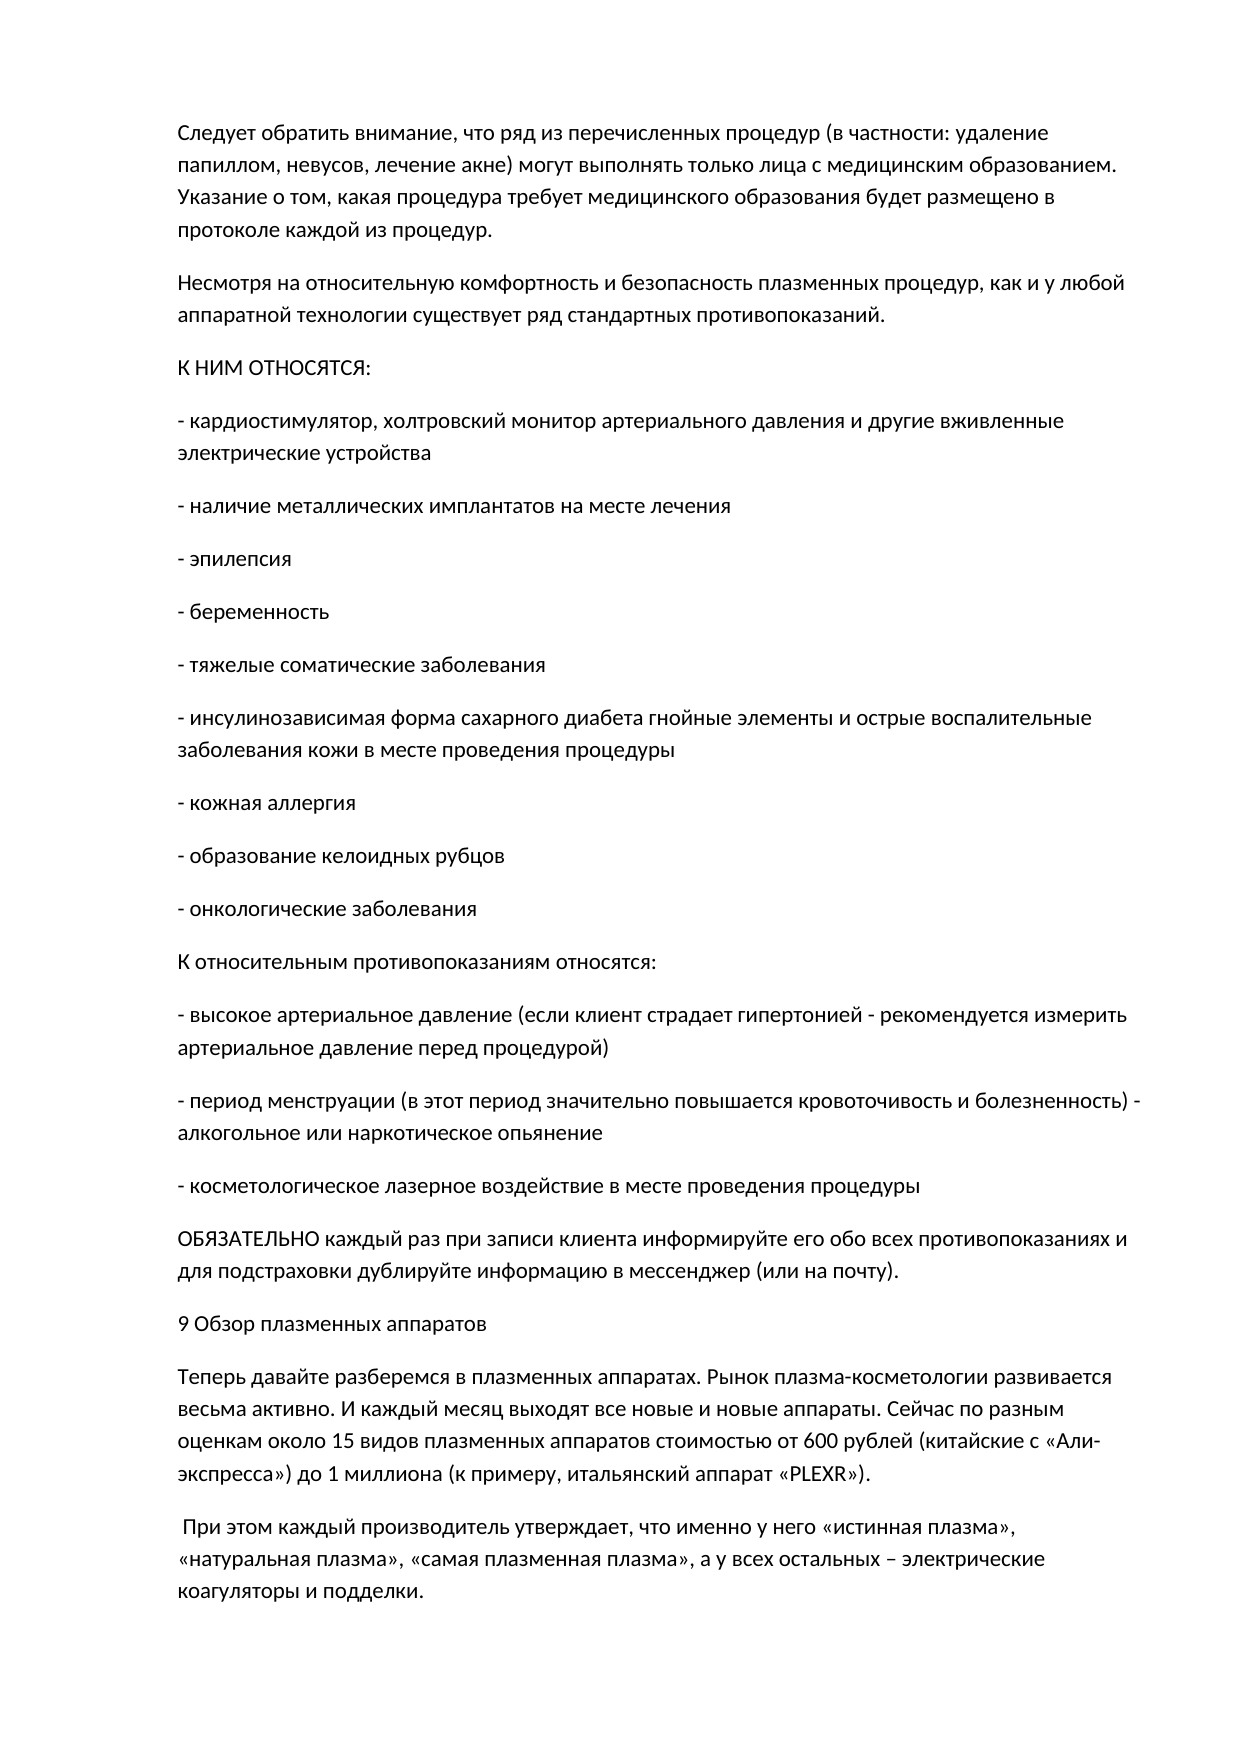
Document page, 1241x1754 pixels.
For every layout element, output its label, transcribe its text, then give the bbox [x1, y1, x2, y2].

text - инсулинозависимая форма сахарного диабета гнойные элементы и острые воспалительные заболевания кожи в месте проведения процедуры [177, 703, 1152, 763]
text 9 Обзор плазменных аппаратов [177, 1309, 1152, 1337]
text - наличие металлических имплантатов на месте лечения [177, 491, 1152, 519]
text - образование келоидных рубцов [177, 841, 1152, 869]
text При этом каждый производитель утверждает, что именно у него «истинная плазма», «натуральная плазма», «самая плазменная плазма», а у всех остальных – электрические коагуляторы и подделки. [177, 1512, 1152, 1604]
text - период менструации (в этот период значительно повышается кровоточивость и болезненность) - алкогольное или наркотическое опьянение [177, 1086, 1152, 1146]
text - эпилепсия [177, 544, 1152, 572]
text - высокое артериальное давление (если клиент страдает гипертонией - рекомендуется измерить артериальное давление перед процедурой) [177, 1001, 1152, 1061]
text - косметологическое лазерное воздействие в месте проведения процедуры [177, 1171, 1152, 1199]
text Следует обратить внимание, что ряд из перечисленных процедур (в частности: удаление папиллом, невусов, лечение акне) могут выполнять только лица с медицинским образованием. Указание о том, какая процедура требует медицинского образования будет размещено в протоколе каждой из процедур. [177, 118, 1152, 243]
text К НИМ ОТНОСЯТСЯ: [177, 353, 1152, 381]
text - кожная аллергия [177, 788, 1152, 816]
text ОБЯЗАТЕЛЬНО каждый раз при записи клиента информируйте его обо всех противопоказаниях и для подстраховки дублируйте информацию в мессенджер (или на почту). [177, 1224, 1152, 1284]
text К относительным противопоказаниям относятся: [177, 947, 1152, 976]
text - онкологические заболевания [177, 894, 1152, 922]
text Несмотря на относительную комфортность и безопасность плазменных процедур, как и у любой аппаратной технологии существует ряд стандартных противопоказаний. [177, 268, 1152, 328]
text - кардиостимулятор, холтровский монитор артериального давления и другие вживленные электрические устройства [177, 406, 1152, 466]
text Теперь давайте разберемся в плазменных аппаратах. Рынок плазма-косметологии развивается весьма активно. И каждый месяц выходят все новые и новые аппараты. Сейчас по разным оценкам около 15 видов плазменных аппаратов стоимостью от 600 рублей (китайские с «Али-экспресса») до 1 миллиона (к примеру, итальянский аппарат «PLEXR»). [177, 1362, 1152, 1487]
text - беременность [177, 597, 1152, 625]
text - тяжелые соматические заболевания [177, 650, 1152, 678]
